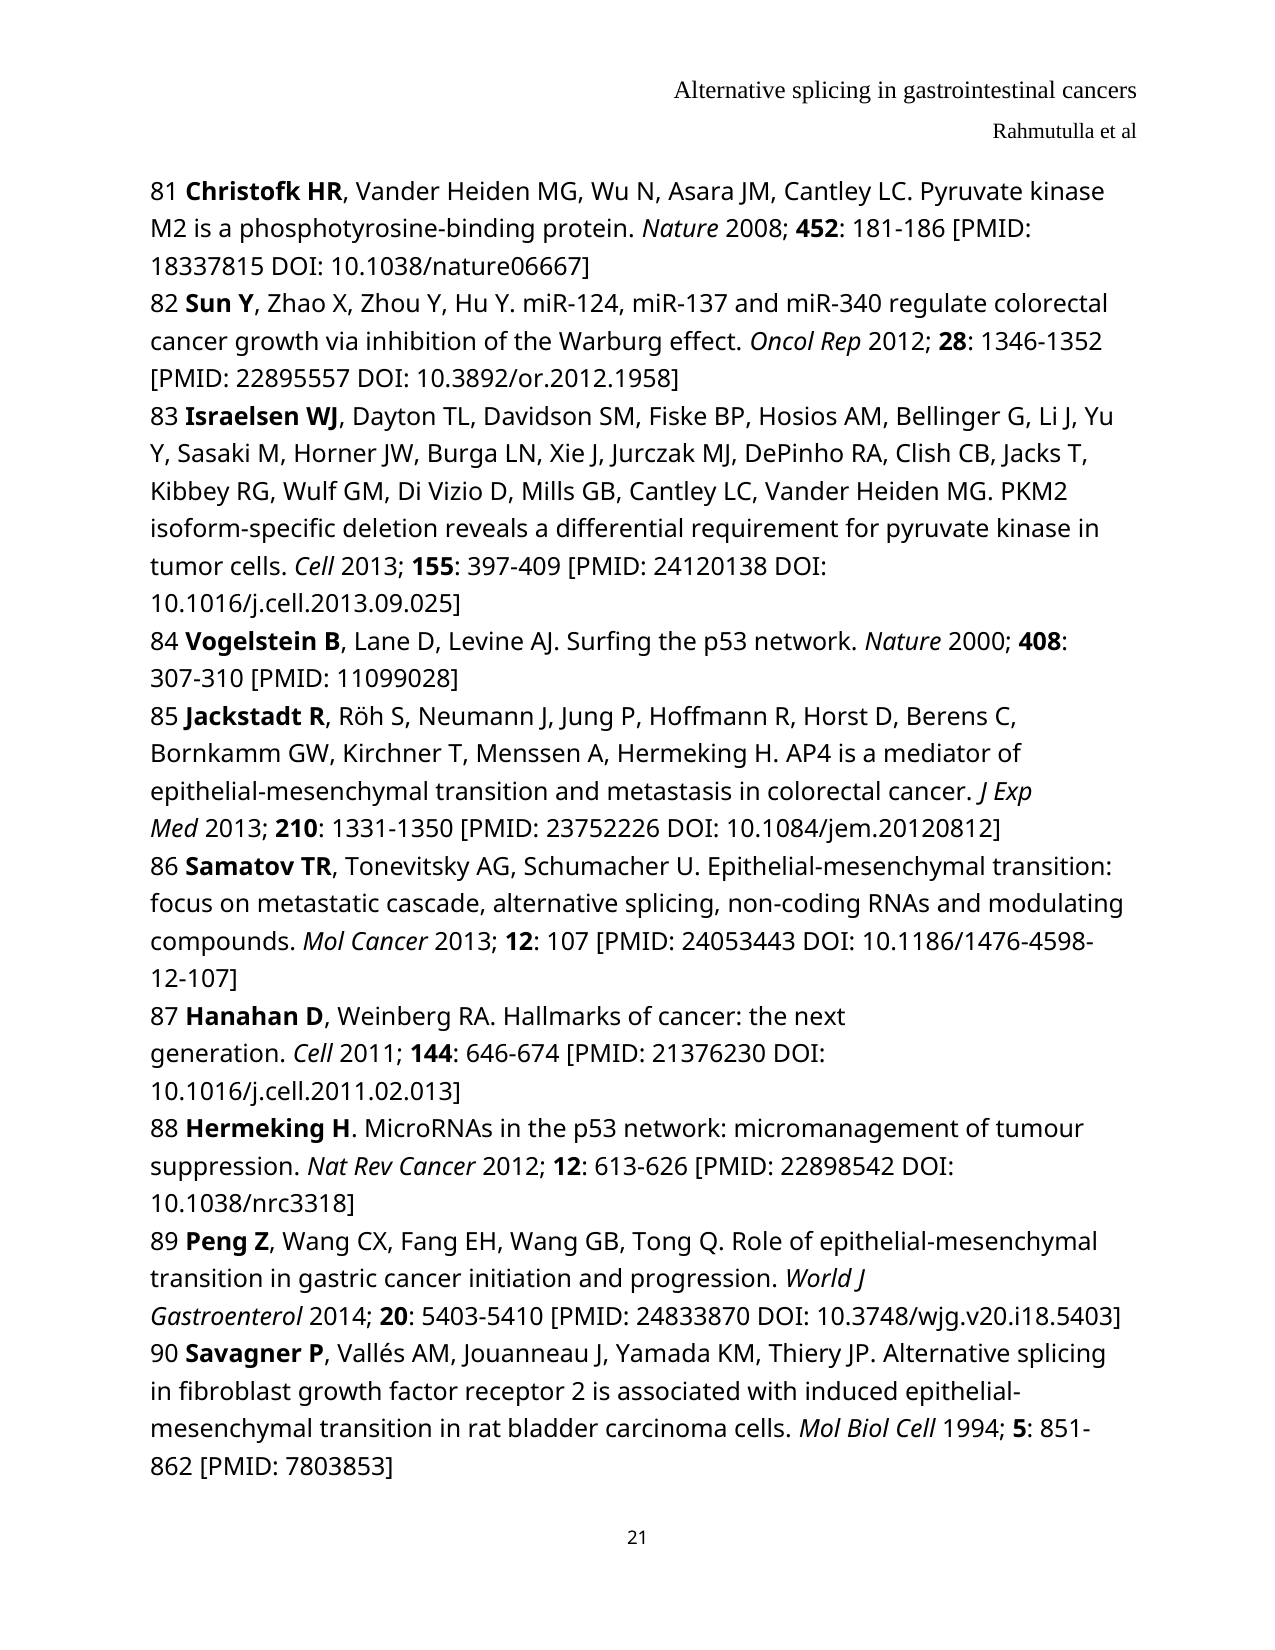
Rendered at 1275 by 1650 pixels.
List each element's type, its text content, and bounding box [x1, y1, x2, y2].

text 86 Samatov TR, Tonevitsky AG, Schumacher U. Epithelial-mesenchymal transition: focus on metastatic cascade, alternative splicing, non-coding RNAs and modulating compounds. Mol Cancer 2013; 12: 107 [PMID: 24053443 DOI: 10.1186/1476-4598-12-107] [150, 847, 1125, 997]
text 88 Hermeking H. MicroRNAs in the p53 network: micromanagement of tumour suppression. Nat Rev Cancer 2012; 12: 613-626 [PMID: 22898542 DOI: 10.1038/nrc3318] [150, 1109, 1125, 1222]
text 84 Vogelstein B, Lane D, Levine AJ. Surfing the p53 network. Nature 2000; 408: 307-310 [PMID: 11099028] [150, 622, 1125, 697]
text 85 Jackstadt R, Röh S, Neumann J, Jung P, Hoffmann R, Horst D, Berens C, Bornkamm GW, Kirchner T, Menssen A, Hermeking H. AP4 is a mediator of epithelial-mesenchymal transition and metastasis in colorectal cancer. J Exp Med 2013; 210: 1331-1350 [PMID: 23752226 DOI: 10.1084/jem.20120812] [150, 697, 1125, 847]
text 81 Christofk HR, Vander Heiden MG, Wu N, Asara JM, Cantley LC. Pyruvate kinase M2 is a phosphotyrosine-binding protein. Nature 2008; 452: 181-186 [PMID: 18337815 DOI: 10.1038/nature06667] [150, 172, 1125, 284]
text 89 Peng Z, Wang CX, Fang EH, Wang GB, Tong Q. Role of epithelial-mesenchymal transition in gastric cancer initiation and progression. World J Gastroenterol 2014; 20: 5403-5410 [PMID: 24833870 DOI: 10.3748/wjg.v20.i18.5403] [150, 1222, 1125, 1334]
text 90 Savagner P, Vallés AM, Jouanneau J, Yamada KM, Thiery JP. Alternative splicing in fibroblast growth factor receptor 2 is associated with induced epithelial-mesenchymal transition in rat bladder carcinoma cells. Mol Biol Cell 1994; 5: 851-862 [PMID: 7803853] [150, 1334, 1125, 1484]
text 83 Israelsen WJ, Dayton TL, Davidson SM, Fiske BP, Hosios AM, Bellinger G, Li J, Yu Y, Sasaki M, Horner JW, Burga LN, Xie J, Jurczak MJ, DePinho RA, Clish CB, Jacks T, Kibbey RG, Wulf GM, Di Vizio D, Mills GB, Cantley LC, Vander Heiden MG. PKM2 isoform-specific deletion reveals a differential requirement for pyruvate kinase in tumor cells. Cell 2013; 155: 397-409 [PMID: 24120138 DOI: 10.1016/j.cell.2013.09.025] [150, 397, 1125, 622]
text 82 Sun Y, Zhao X, Zhou Y, Hu Y. miR-124, miR-137 and miR-340 regulate colorectal cancer growth via inhibition of the Warburg effect. Oncol Rep 2012; 28: 1346-1352 [PMID: 22895557 DOI: 10.3892/or.2012.1958] [150, 284, 1125, 397]
text 87 Hanahan D, Weinberg RA. Hallmarks of cancer: the next generation. Cell 2011; 144: 646-674 [PMID: 21376230 DOI: 10.1016/j.cell.2011.02.013] [150, 997, 1125, 1109]
